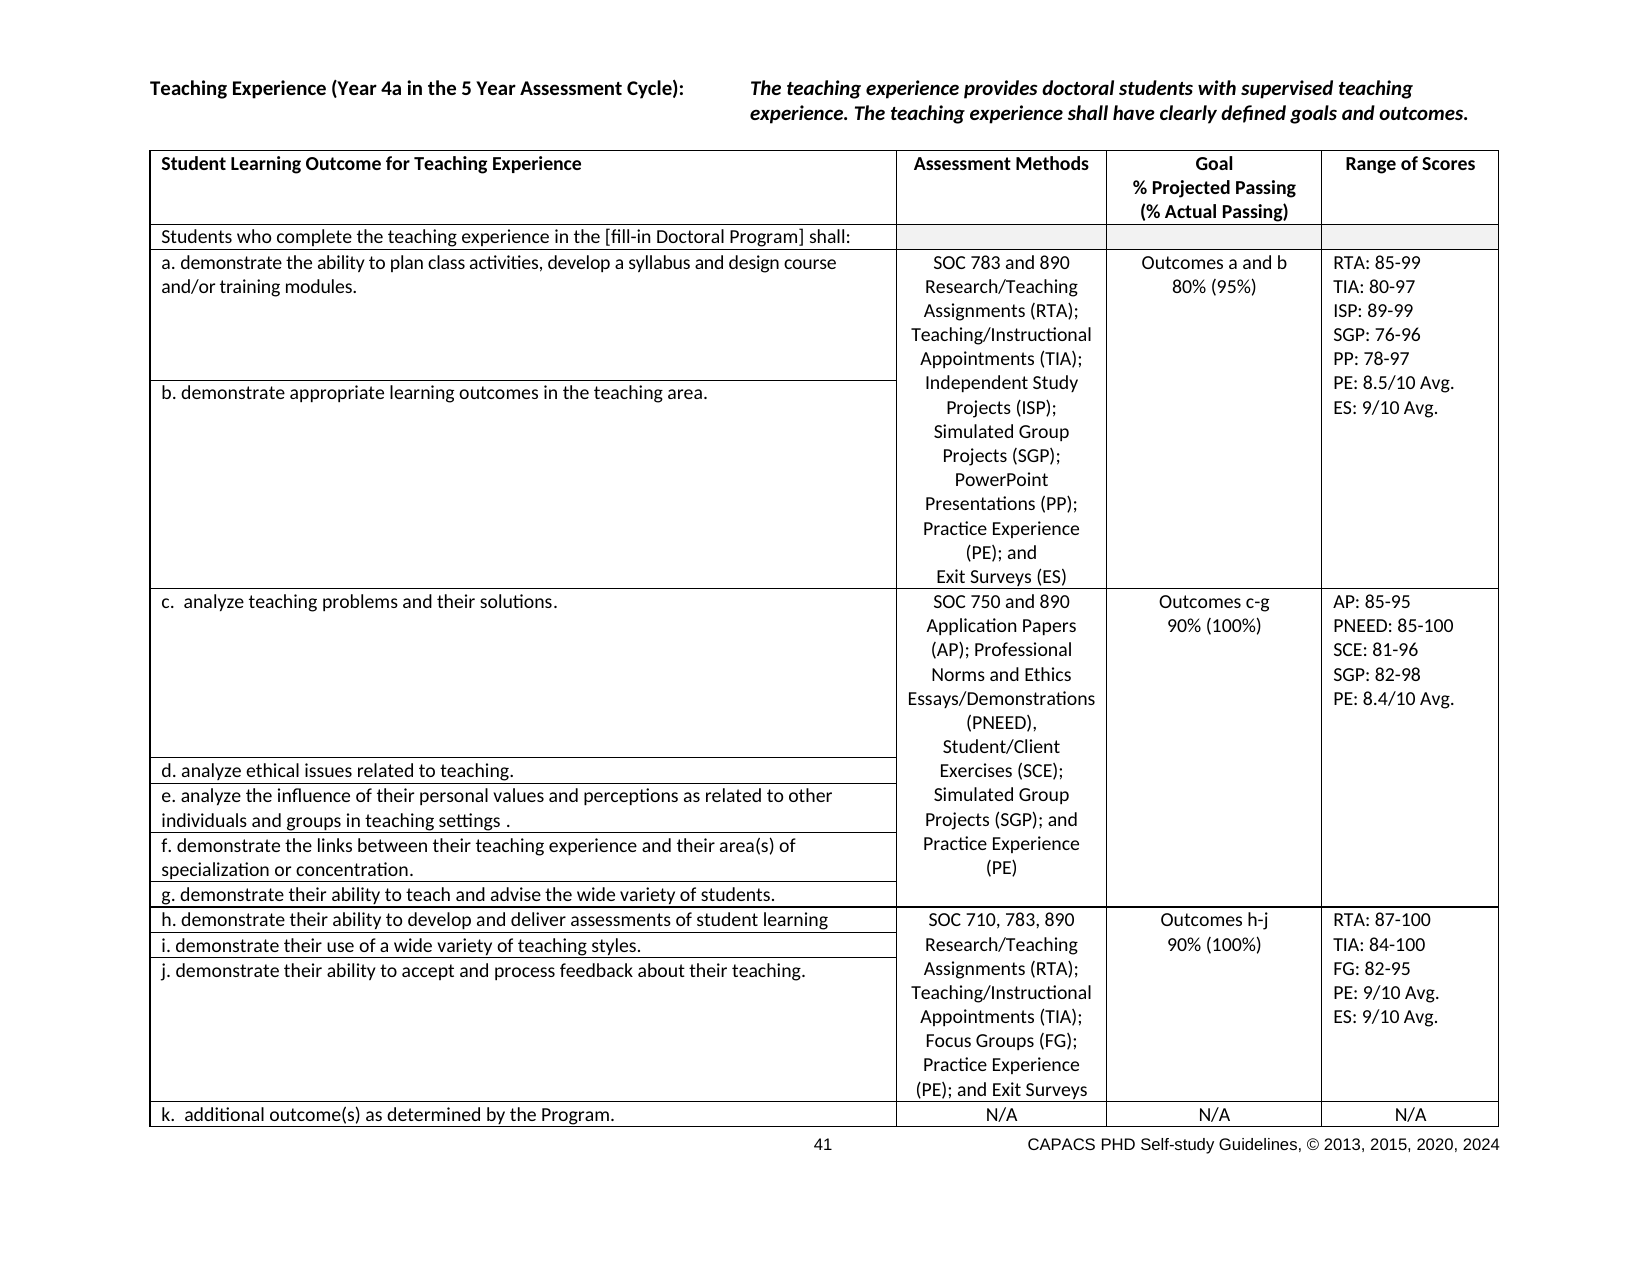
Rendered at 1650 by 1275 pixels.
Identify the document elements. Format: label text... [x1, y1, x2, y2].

table_cell [1322, 225, 1498, 249]
table_cell RTA: 85-99 TIA: 80-97 ISP: 89-99 SGP: 76-96 PP: 78-97 PE: 8.5/10 Avg. ES: 9/10 Avg. [1322, 250, 1498, 588]
table_cell i. demonstrate their use of a wide variety of teaching styles. [151, 933, 896, 957]
table_cell N/A [1107, 1102, 1321, 1126]
table_cell b. demonstrate appropriate learning outcomes in the teaching area. [151, 381, 896, 588]
table_cell j. demonstrate their ability to accept and process feedback about their teaching. [151, 958, 896, 1101]
table_cell N/A [897, 1102, 1106, 1126]
table_cell a. demonstrate the ability to plan class activities, develop a syllabus and design course and/or training modules. [151, 250, 896, 380]
table_cell SOC 710, 783, 890 Research/Teaching Assignments (RTA); Teaching/Instructional Appointments (TIA); Focus Groups (FG); Practice Experience (PE); and Exit Surveys [897, 908, 1106, 1101]
table_header Student Learning Outcome for Teaching Experience [151, 151, 896, 223]
table_cell k. additional outcome(s) as determined by the Program. [151, 1102, 896, 1126]
table_cell SOC 783 and 890 Research/Teaching Assignments (RTA); Teaching/Instructional Appointments (TIA); Independent Study Projects (ISP); Simulated Group Projects (SGP); PowerPoint Presentations (PP); Practice Experience (PE); and Exit Surveys (ES) [897, 250, 1106, 588]
table_cell d. analyze ethical issues related to teaching. [151, 758, 896, 782]
table_cell [897, 225, 1106, 249]
table_cell Students who complete the teaching experience in the [fill-in Doctoral Program] shall: [151, 225, 896, 249]
table_cell AP: 85-95 PNEED: 85-100 SCE: 81-96 SGP: 82-98 PE: 8.4/10 Avg. [1322, 589, 1498, 906]
table_cell Outcomes a and b 80% (95%) [1107, 250, 1321, 588]
table_cell RTA: 87-100 TIA: 84-100 FG: 82-95 PE: 9/10 Avg. ES: 9/10 Avg. [1322, 908, 1498, 1101]
table_cell N/A [1322, 1102, 1498, 1126]
table_cell [1107, 225, 1321, 249]
table_cell h. demonstrate their ability to develop and deliver assessments of student learning [151, 908, 896, 932]
table_header Range of Scores [1322, 151, 1498, 223]
table_cell e. analyze the influence of their personal values and perceptions as related to other individuals and groups in teaching settings . [151, 784, 896, 832]
table_cell SOC 750 and 890 Application Papers (AP); Professional Norms and Ethics Essays/Demonstrations (PNEED), Student/Client Exercises (SCE); Simulated Group Projects (SGP); and Practice Experience (PE) [897, 589, 1106, 906]
table_header Goal % Projected Passing (% Actual Passing) [1107, 151, 1321, 223]
table_cell c. analyze teaching problems and their solutions. [151, 589, 896, 757]
text Teaching Experience (Year 4a in the 5 Year Assessment Cycle): The teaching experience provides doctoral students with supervised teaching experience. The teaching experience shall have clearly defined goals and outcomes. [150, 75, 1500, 125]
table_cell Outcomes c-g 90% (100%) [1107, 589, 1321, 906]
table_cell g. demonstrate their ability to teach and advise the wide variety of students. [151, 882, 896, 906]
table_cell f. demonstrate the links between their teaching experience and their area(s) of specialization or concentration. [151, 833, 896, 881]
table_header Assessment Methods [897, 151, 1106, 223]
table_cell Outcomes h-j 90% (100%) [1107, 908, 1321, 1101]
